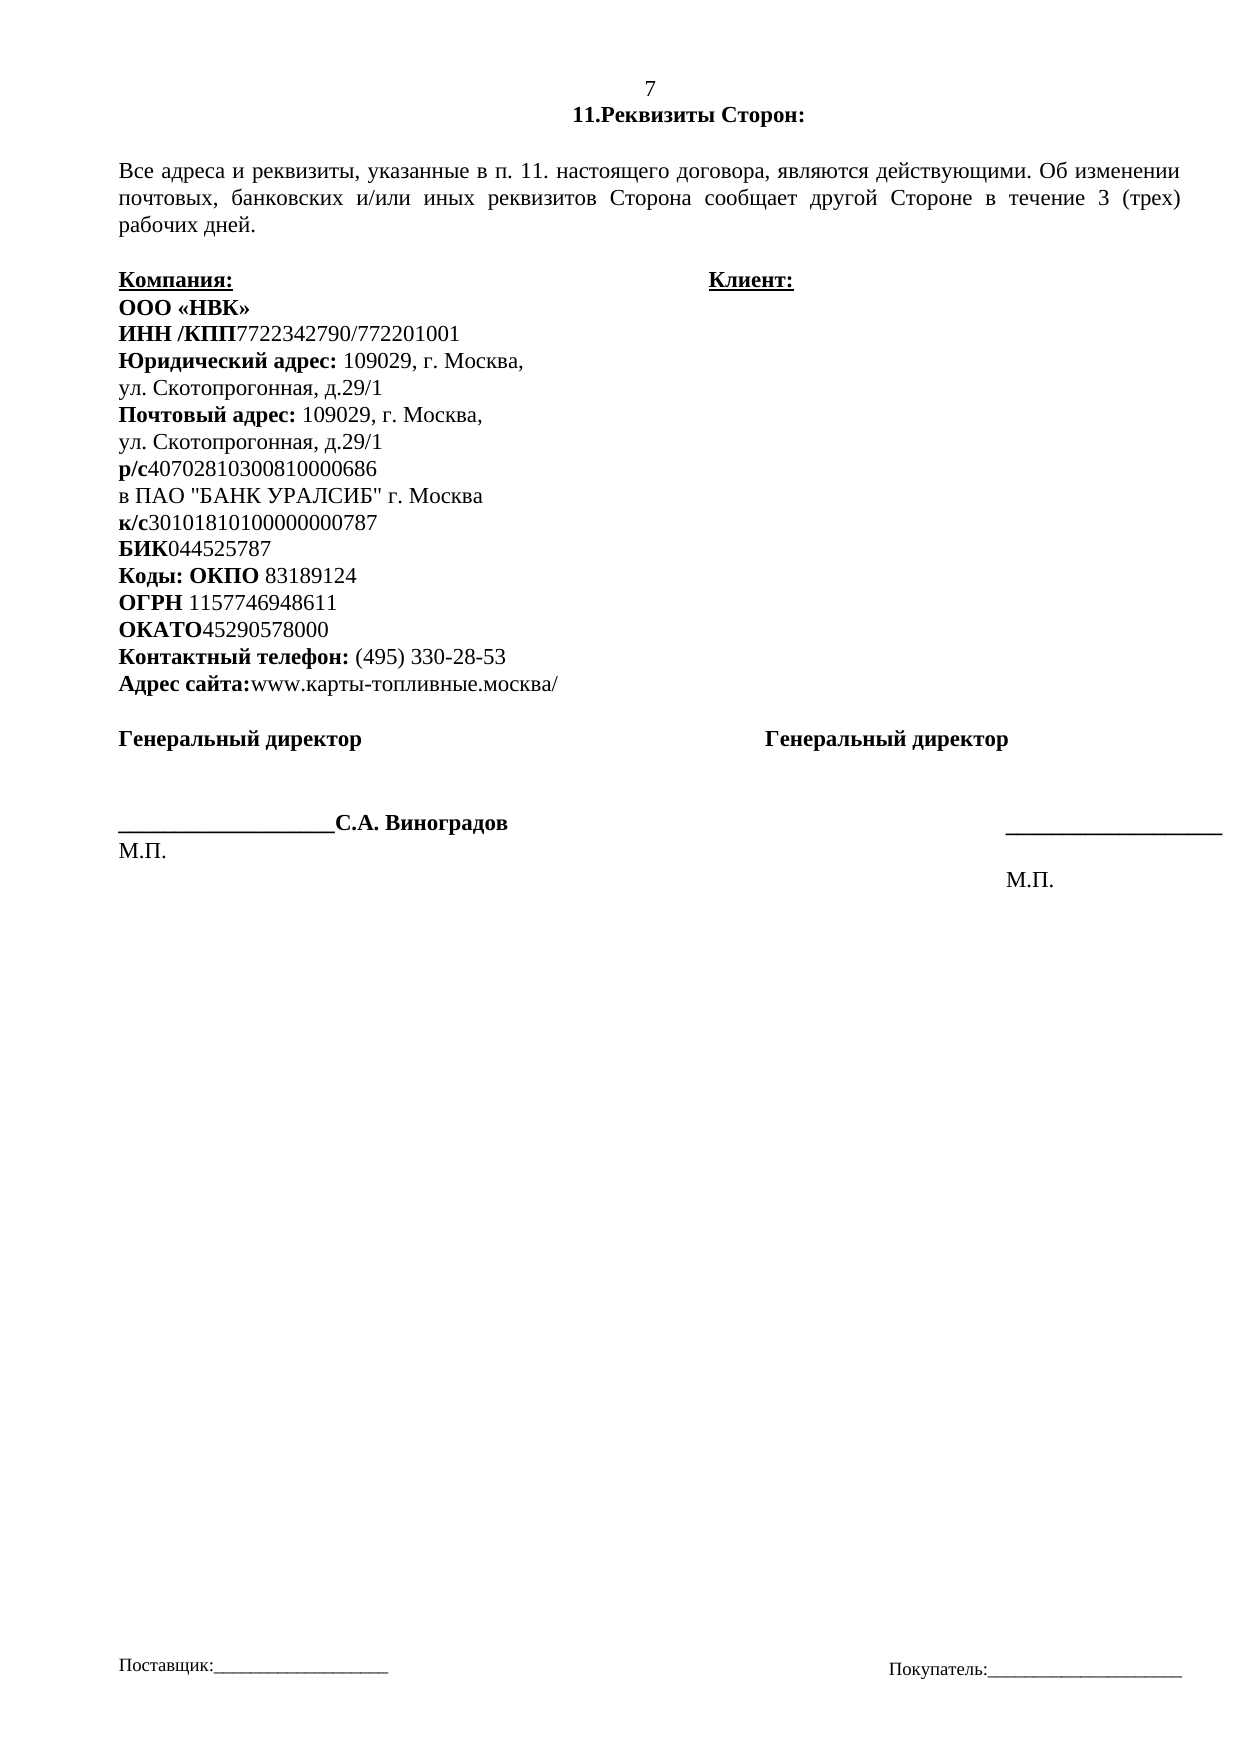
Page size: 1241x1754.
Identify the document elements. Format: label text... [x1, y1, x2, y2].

text Коды: ОКПО 83189124 [118, 562, 591, 589]
text Генеральный директор [118, 725, 505, 752]
text р/с40702810300810000686 [118, 455, 591, 482]
text БИК044525787 [118, 535, 591, 562]
text ул. Скотопрогонная, д.29/1 [118, 428, 591, 455]
text Клиент: [632, 266, 1182, 293]
text Юридический адрес: 109029, г. Москва, [118, 347, 591, 374]
text ОГРН 1157746948611 [118, 589, 591, 616]
text ул. Скотопрогонная, д.29/1 [118, 374, 591, 401]
text 11.Реквизиты Сторон: [195, 101, 1182, 128]
text М.П. [118, 837, 885, 863]
text М.П. [1006, 866, 1182, 892]
text Генеральный директор [765, 725, 1182, 752]
text Все адреса и реквизиты, указанные в п. 11. настоящего договора, являются действующими. Об изменении почтовых, банковских и/или иных реквизитов Сторона сообщает другой Стороне в течение 3 (трех) рабочих дней. [118, 157, 1182, 238]
text в ПАО "БАНК УРАЛСИБ" г. Москва [118, 482, 591, 508]
text Контактный телефон: (495) 330-28-53 [118, 643, 591, 670]
text к/с30101810100000000787 [118, 508, 591, 535]
text ОКАТО45290578000 [118, 616, 591, 643]
text Почтовый адрес: 109029, г. Москва, [118, 401, 591, 428]
text С.А. Виноградов [118, 809, 885, 835]
text Компания: [118, 266, 591, 293]
text ООО «НВК» [118, 293, 591, 320]
text ИНН /КПП7722342790/772201001 [118, 320, 591, 347]
text Адрес сайта:www.карты-топливные.москва/ [118, 670, 591, 697]
